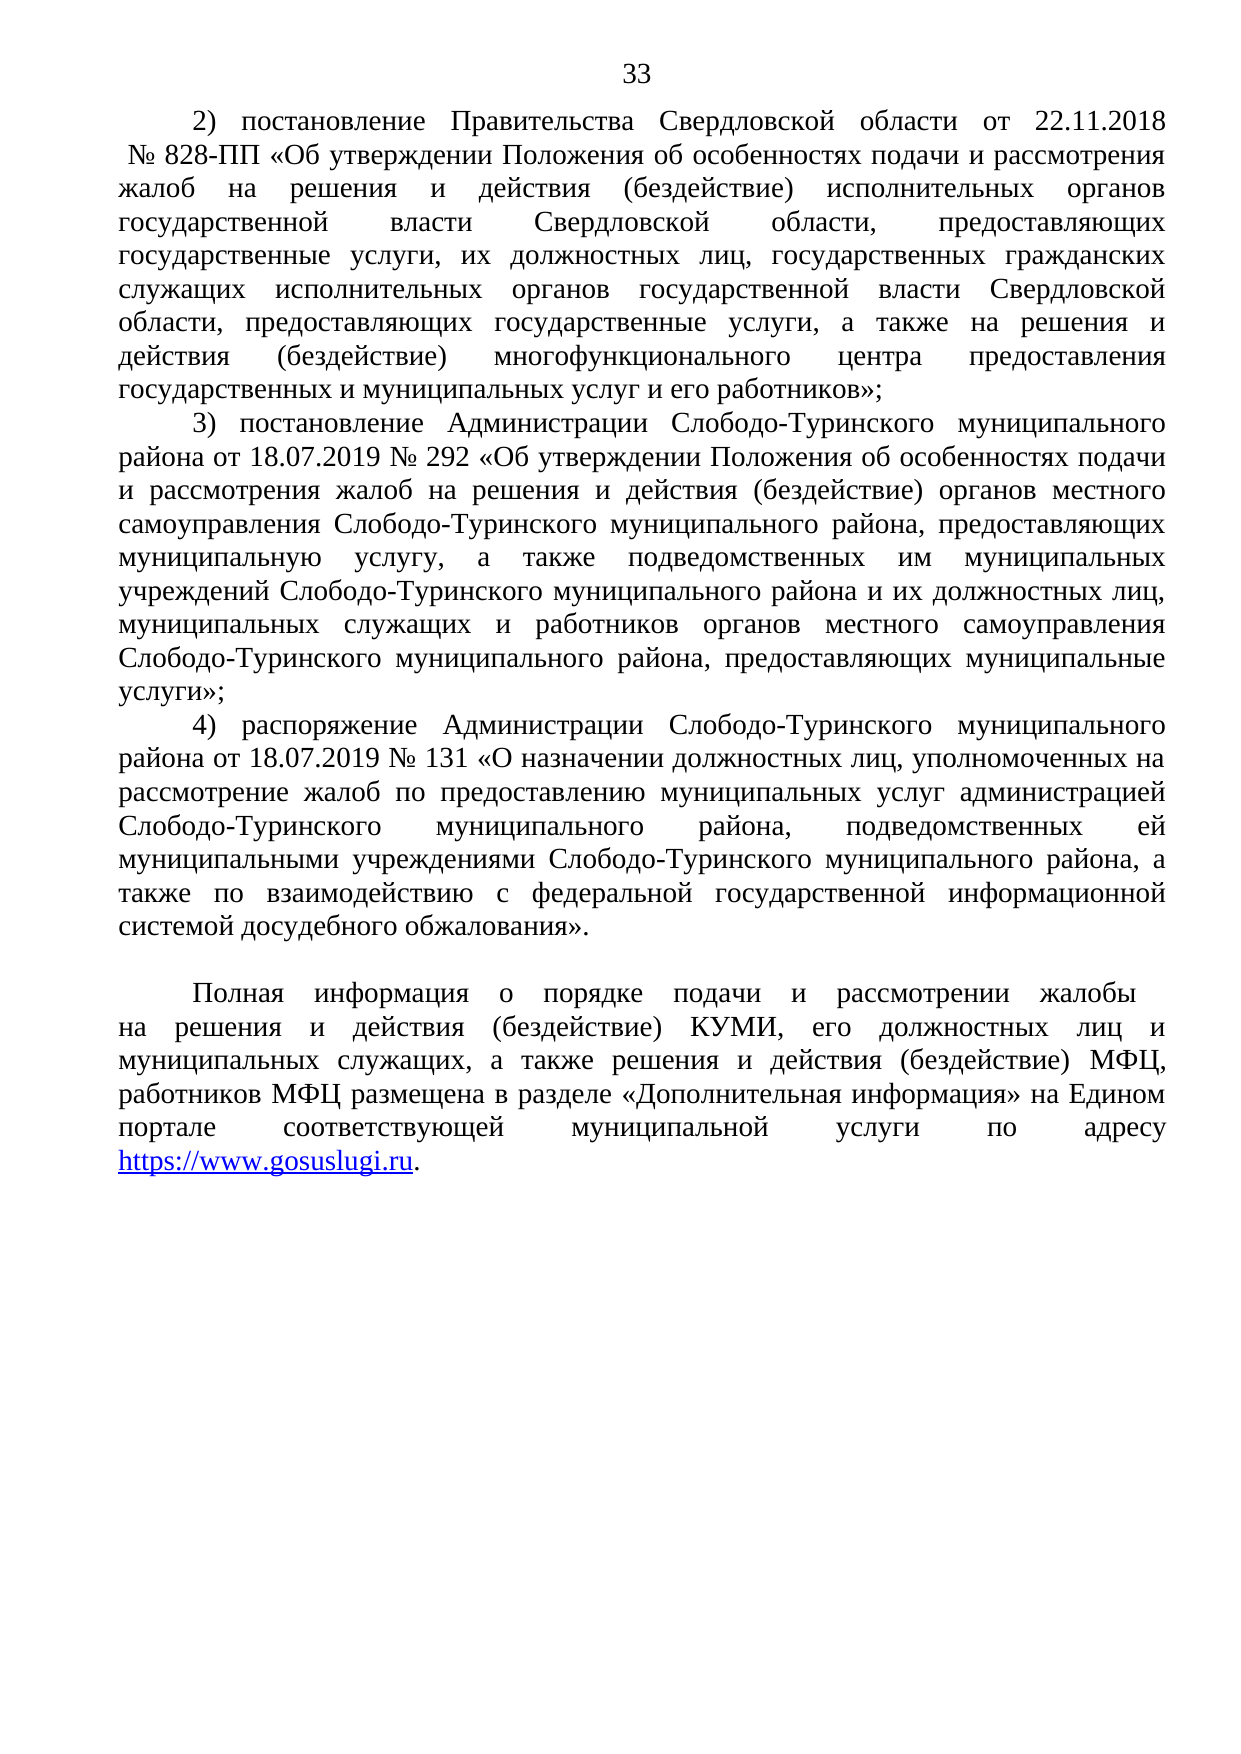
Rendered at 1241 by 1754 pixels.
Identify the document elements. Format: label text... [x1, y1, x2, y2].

text 4) распоряжение Администрации Слободо-Туринского муниципального района от 18.07.2019 № 131 «О назначении должностных лиц, уполномоченных на рассмотрение жалоб по предоставлению муниципальных услуг администрацией Слободо-Туринского муниципального района, подведомственных ей муниципальными учреждениями Слободо-Туринского муниципального района, а также по взаимодействию с федеральной государственной информационной системой досудебного обжалования». [118, 707, 1167, 942]
text Полная информация о порядке подачи и рассмотрении жалобы на решения и действия (бездействие) КУМИ, его должностных лиц и муниципальных служащих, а также решения и действия (бездействие) МФЦ, работников МФЦ размещена в разделе «Дополнительная информация» на Едином портале соответствующей муниципальной услуги по адресу https://www.gosuslugi.ru. [118, 975, 1167, 1177]
text 2) постановление Правительства Свердловской области от 22.11.2018 № 828-ПП «Об утверждении Положения об особенностях подачи и рассмотрения жалоб на решения и действия (бездействие) исполнительных органов государственной власти Свердловской области, предоставляющих государственные услуги, их должностных лиц, государственных гражданских служащих исполнительных органов государственной власти Свердловской области, предоставляющих государственные услуги, а также на решения и действия (бездействие) многофункционального центра предоставления государственных и муниципальных услуг и его работников»; [118, 103, 1167, 405]
text 3) постановление Администрации Слободо-Туринского муниципального района от 18.07.2019 № 292 «Об утверждении Положения об особенностях подачи и рассмотрения жалоб на решения и действия (бездействие) органов местного самоуправления Слободо-Туринского муниципального района, предоставляющих муниципальную услугу, а также подведомственных им муниципальных учреждений Слободо-Туринского муниципального района и их должностных лиц, муниципальных служащих и работников органов местного самоуправления Слободо-Туринского муниципального района, предоставляющих муниципальные услуги»; [118, 405, 1167, 707]
